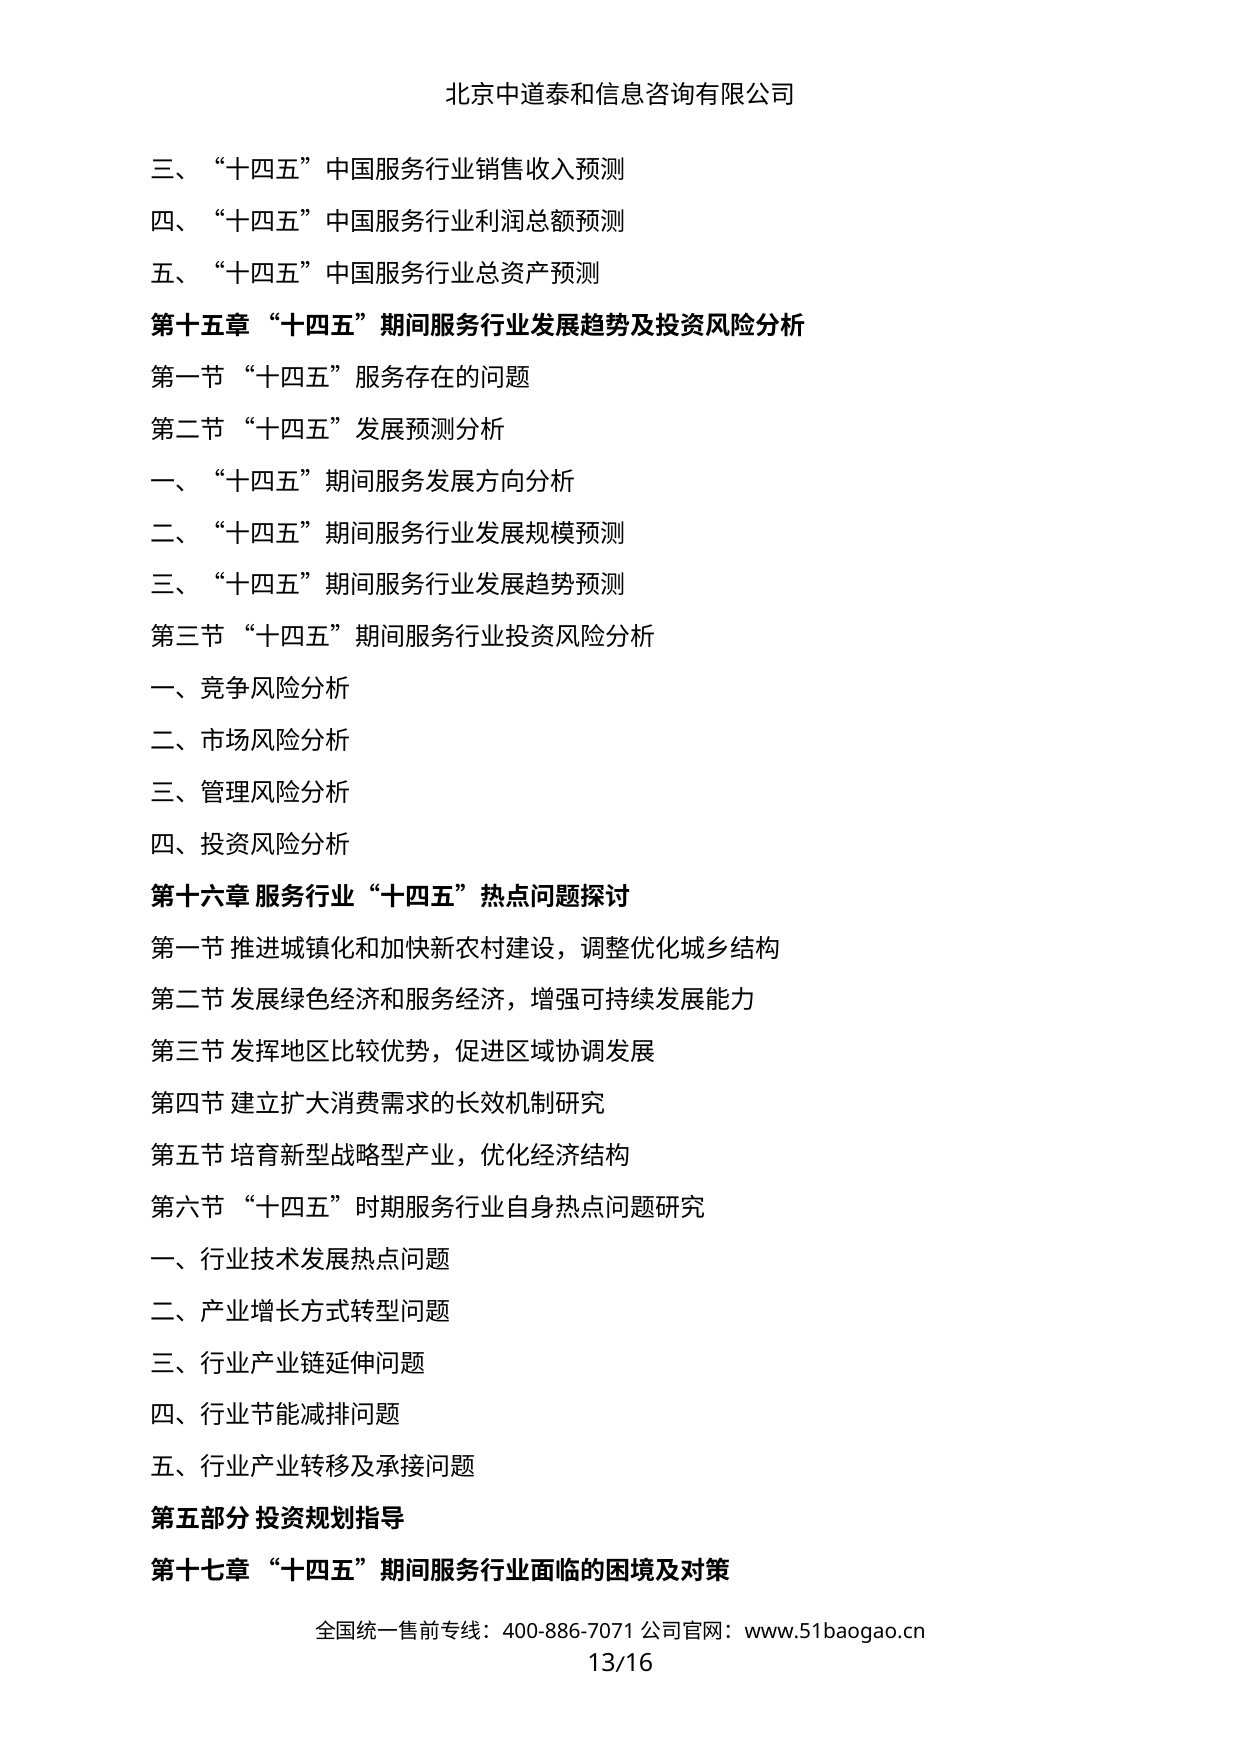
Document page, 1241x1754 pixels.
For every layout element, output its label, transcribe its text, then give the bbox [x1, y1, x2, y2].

text 第三节 “十四五”期间服务行业投资风险分析 [150, 617, 1090, 653]
text 四、投资风险分析 [150, 824, 1090, 861]
text 四、行业节能减排问题 [150, 1395, 1090, 1431]
text 五、行业产业转移及承接问题 [150, 1447, 1090, 1483]
text 三、管理风险分析 [150, 772, 1090, 809]
text 第十六章 服务行业“十四五”热点问题探讨 [150, 876, 1090, 912]
text 三、“十四五”中国服务行业销售收入预测 [150, 150, 1090, 186]
text 第二节 “十四五”发展预测分析 [150, 409, 1090, 446]
text 五、“十四五”中国服务行业总资产预测 [150, 254, 1090, 290]
text 二、“十四五”期间服务行业发展规模预测 [150, 513, 1090, 549]
text 一、行业技术发展热点问题 [150, 1239, 1090, 1276]
text 第十七章 “十四五”期间服务行业面临的困境及对策 [150, 1551, 1090, 1587]
text 第五节 培育新型战略型产业，优化经济结构 [150, 1136, 1090, 1172]
text 三、行业产业链延伸问题 [150, 1343, 1090, 1379]
text 第一节 “十四五”服务存在的问题 [150, 357, 1090, 394]
text 第五部分 投资规划指导 [150, 1499, 1090, 1535]
text 第三节 发挥地区比较优势，促进区域协调发展 [150, 1032, 1090, 1068]
text 一、竞争风险分析 [150, 669, 1090, 705]
text 四、“十四五”中国服务行业利润总额预测 [150, 202, 1090, 238]
text 三、“十四五”期间服务行业发展趋势预测 [150, 565, 1090, 601]
text 第二节 发展绿色经济和服务经济，增强可持续发展能力 [150, 980, 1090, 1016]
text 第十五章 “十四五”期间服务行业发展趋势及投资风险分析 [150, 306, 1090, 342]
text 一、“十四五”期间服务发展方向分析 [150, 461, 1090, 497]
text 二、市场风险分析 [150, 721, 1090, 757]
text 第四节 建立扩大消费需求的长效机制研究 [150, 1084, 1090, 1120]
text 第一节 推进城镇化和加快新农村建设，调整优化城乡结构 [150, 928, 1090, 964]
text 二、产业增长方式转型问题 [150, 1291, 1090, 1327]
text 第六节 “十四五”时期服务行业自身热点问题研究 [150, 1187, 1090, 1224]
